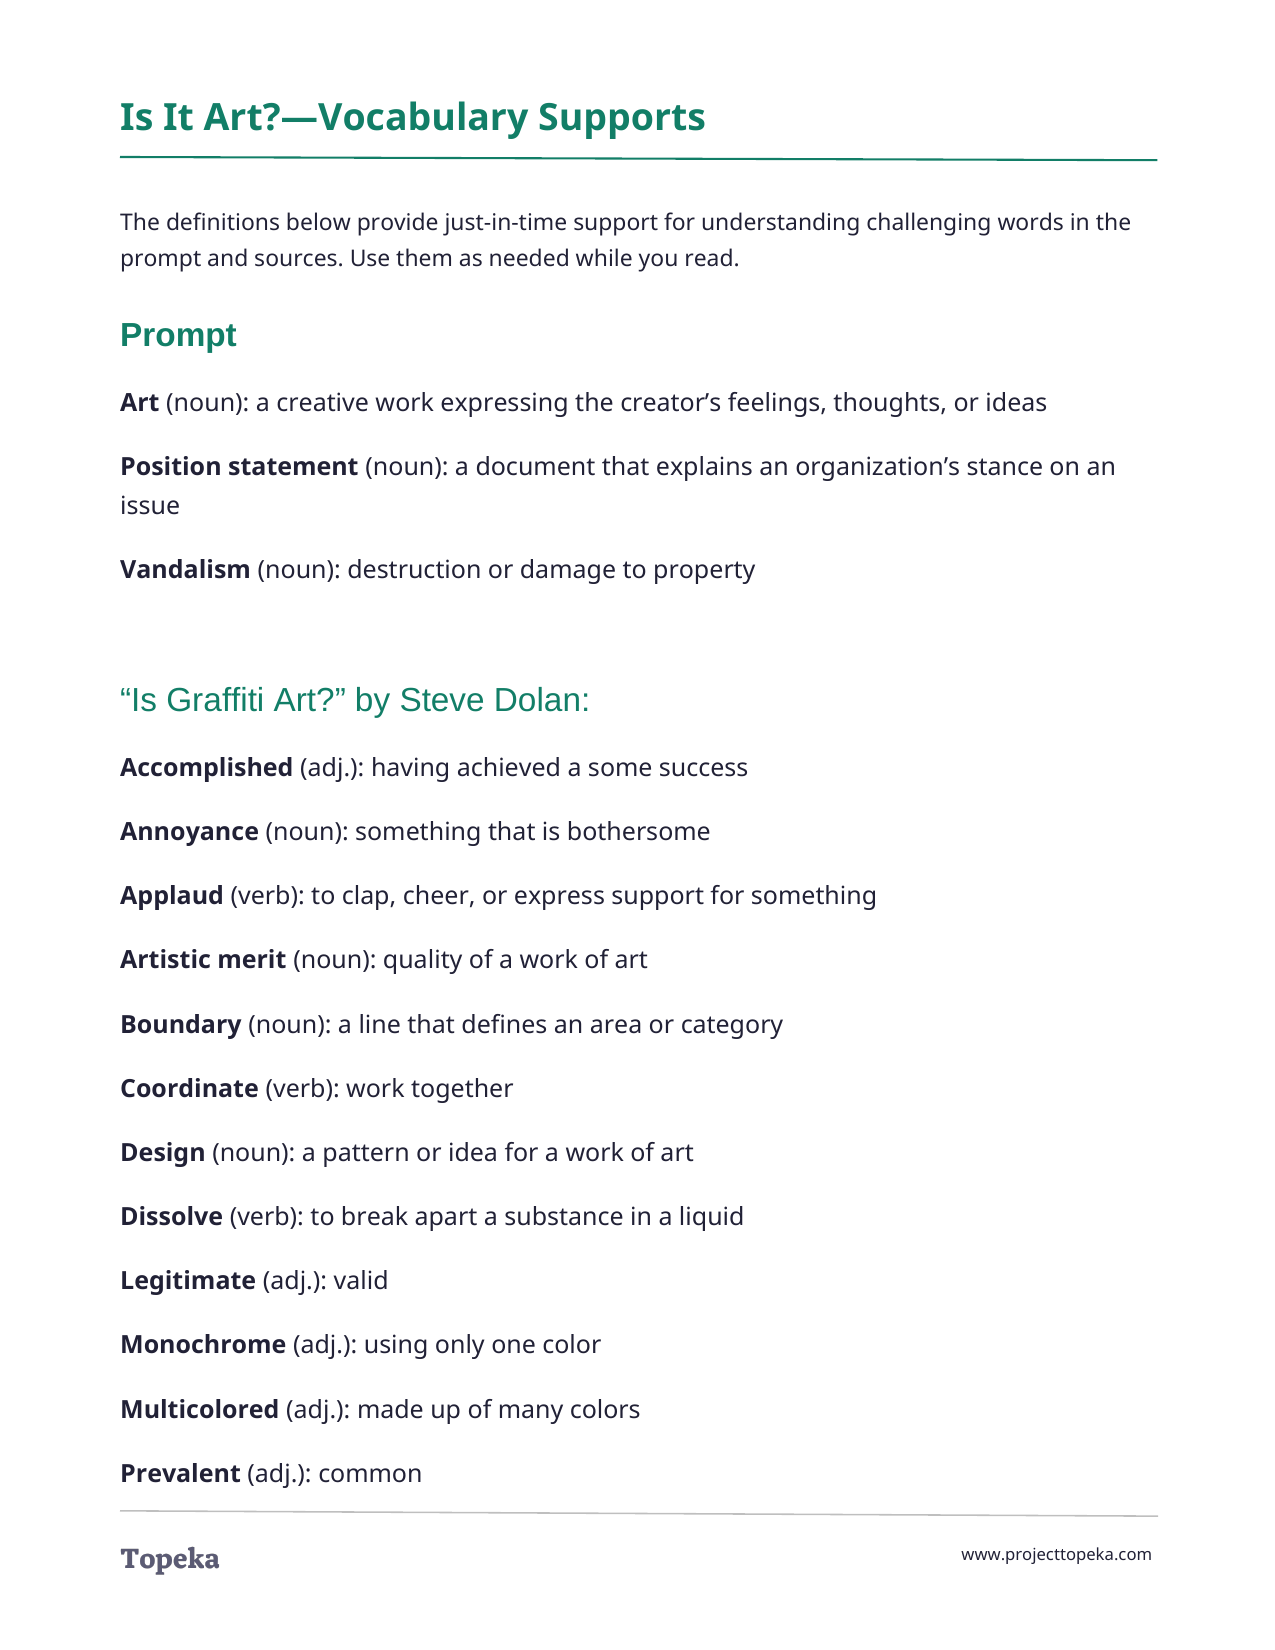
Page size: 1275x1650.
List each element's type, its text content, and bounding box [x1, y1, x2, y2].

text Boundary (noun): a line that defines an area or category [120, 1006, 1155, 1040]
text Art (noun): a creative work expressing the creator’s feelings, thoughts, or ideas [120, 385, 1155, 419]
subtitle “Is Graffiti Art?” by Steve Dolan: [120, 681, 1155, 719]
text Vandalism (noun): destruction or damage to property [120, 552, 1155, 586]
text Artistic merit (noun): quality of a work of art [120, 942, 1155, 976]
text Position statement (noun): a document that explains an organization’s stance on an issue [120, 449, 1155, 522]
subtitle Prompt [120, 316, 1155, 354]
text Accomplished (adj.): having achieved a some success [120, 750, 1155, 784]
text Dissolve (verb): to break apart a substance in a liquid [120, 1199, 1155, 1233]
text Prevalent (adj.): common [120, 1456, 1155, 1489]
text Monochrome (adj.): using only one color [120, 1327, 1155, 1361]
text Multicolored (adj.): made up of many colors [120, 1391, 1155, 1425]
text Applaud (verb): to clap, cheer, or express support for something [120, 878, 1155, 912]
text Legitimate (adj.): valid [120, 1263, 1155, 1297]
text Coordinate (verb): work together [120, 1071, 1155, 1104]
picture [120, 1546, 220, 1575]
text The definitions below provide just-in-time support for understanding challenging words in the prompt and sources. Use them as needed while you read. [120, 206, 1155, 273]
text Annoyance (noun): something that is bothersome [120, 814, 1155, 848]
text Design (noun): a pattern or idea for a work of art [120, 1135, 1155, 1169]
